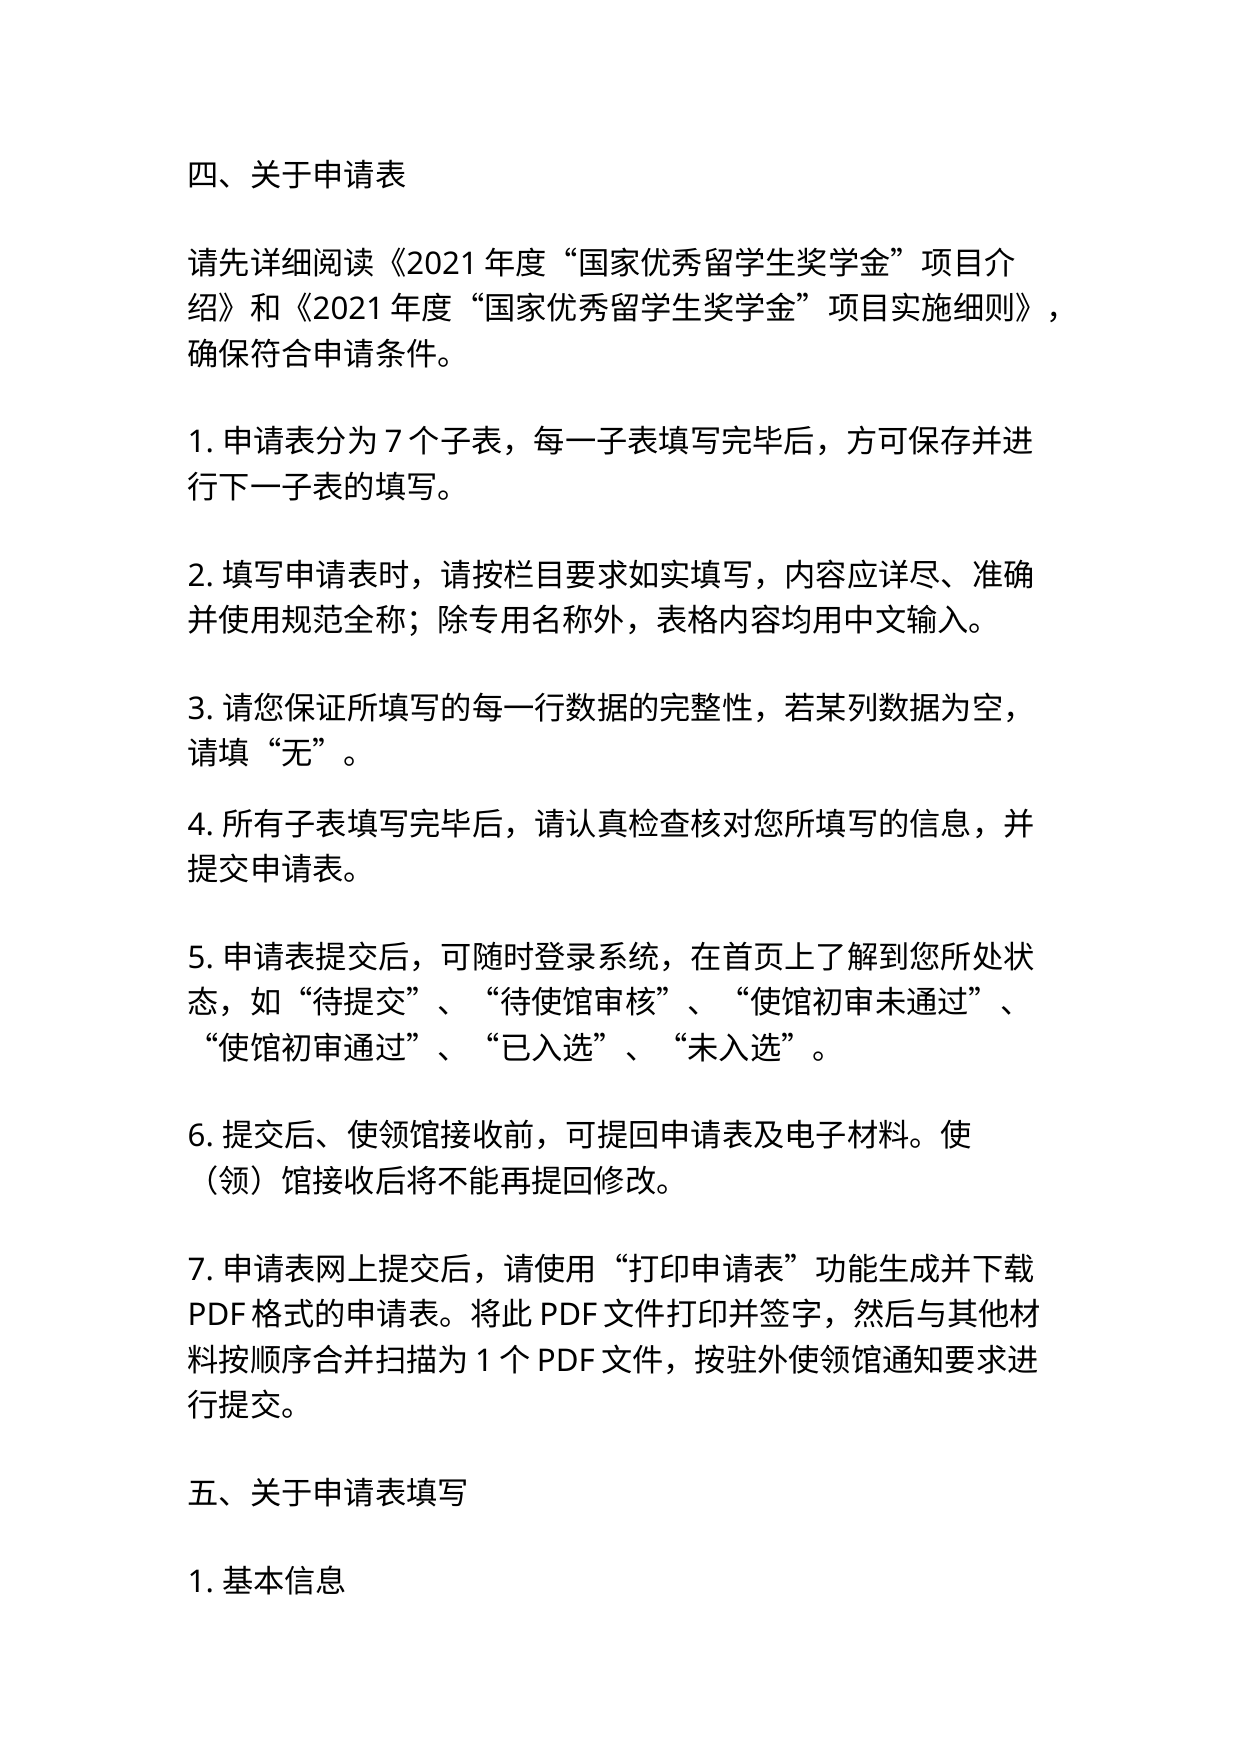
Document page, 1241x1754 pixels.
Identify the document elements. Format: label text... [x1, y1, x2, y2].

list 申请表提交后，可随时登录系统，在首页上了解到您所处状态，如“待提交”、“待使馆审核”、“使馆初审未通过”、“使馆初审通过”、“已入选”、“未入选”。 [187, 932, 1053, 1068]
text 请先详细阅读《2021年度“国家优秀留学生奖学金”项目介绍》和《2021年度“国家优秀留学生奖学金”项目实施细则》，确保符合申请条件。 [187, 238, 1053, 374]
list 所有子表填写完毕后，请认真检查核对您所填写的信息，并提交申请表。 [187, 799, 1053, 889]
list 申请表网上提交后，请使用“打印申请表”功能生成并下载PDF格式的申请表。将此PDF文件打印并签字，然后与其他材料按顺序合并扫描为1个PDF文件，按驻外使领馆通知要求进行提交。 [187, 1244, 1053, 1425]
list 提交后、使领馆接收前，可提回申请表及电子材料。使（领）馆接收后将不能再提回修改。 [187, 1111, 1053, 1201]
list 填写申请表时，请按栏目要求如实填写，内容应详尽、准确并使用规范全称；除专用名称外，表格内容均用中文输入。 [187, 550, 1053, 640]
list 基本信息 [187, 1556, 1053, 1601]
list 请您保证所填写的每一行数据的完整性，若某列数据为空，请填“无”。 [187, 683, 1053, 773]
text 五、关于申请表填写 [187, 1468, 1053, 1513]
list 申请表分为7个子表，每一子表填写完毕后，方可保存并进行下一子表的填写。 [187, 416, 1053, 507]
text 四、关于申请表 [187, 150, 1053, 195]
